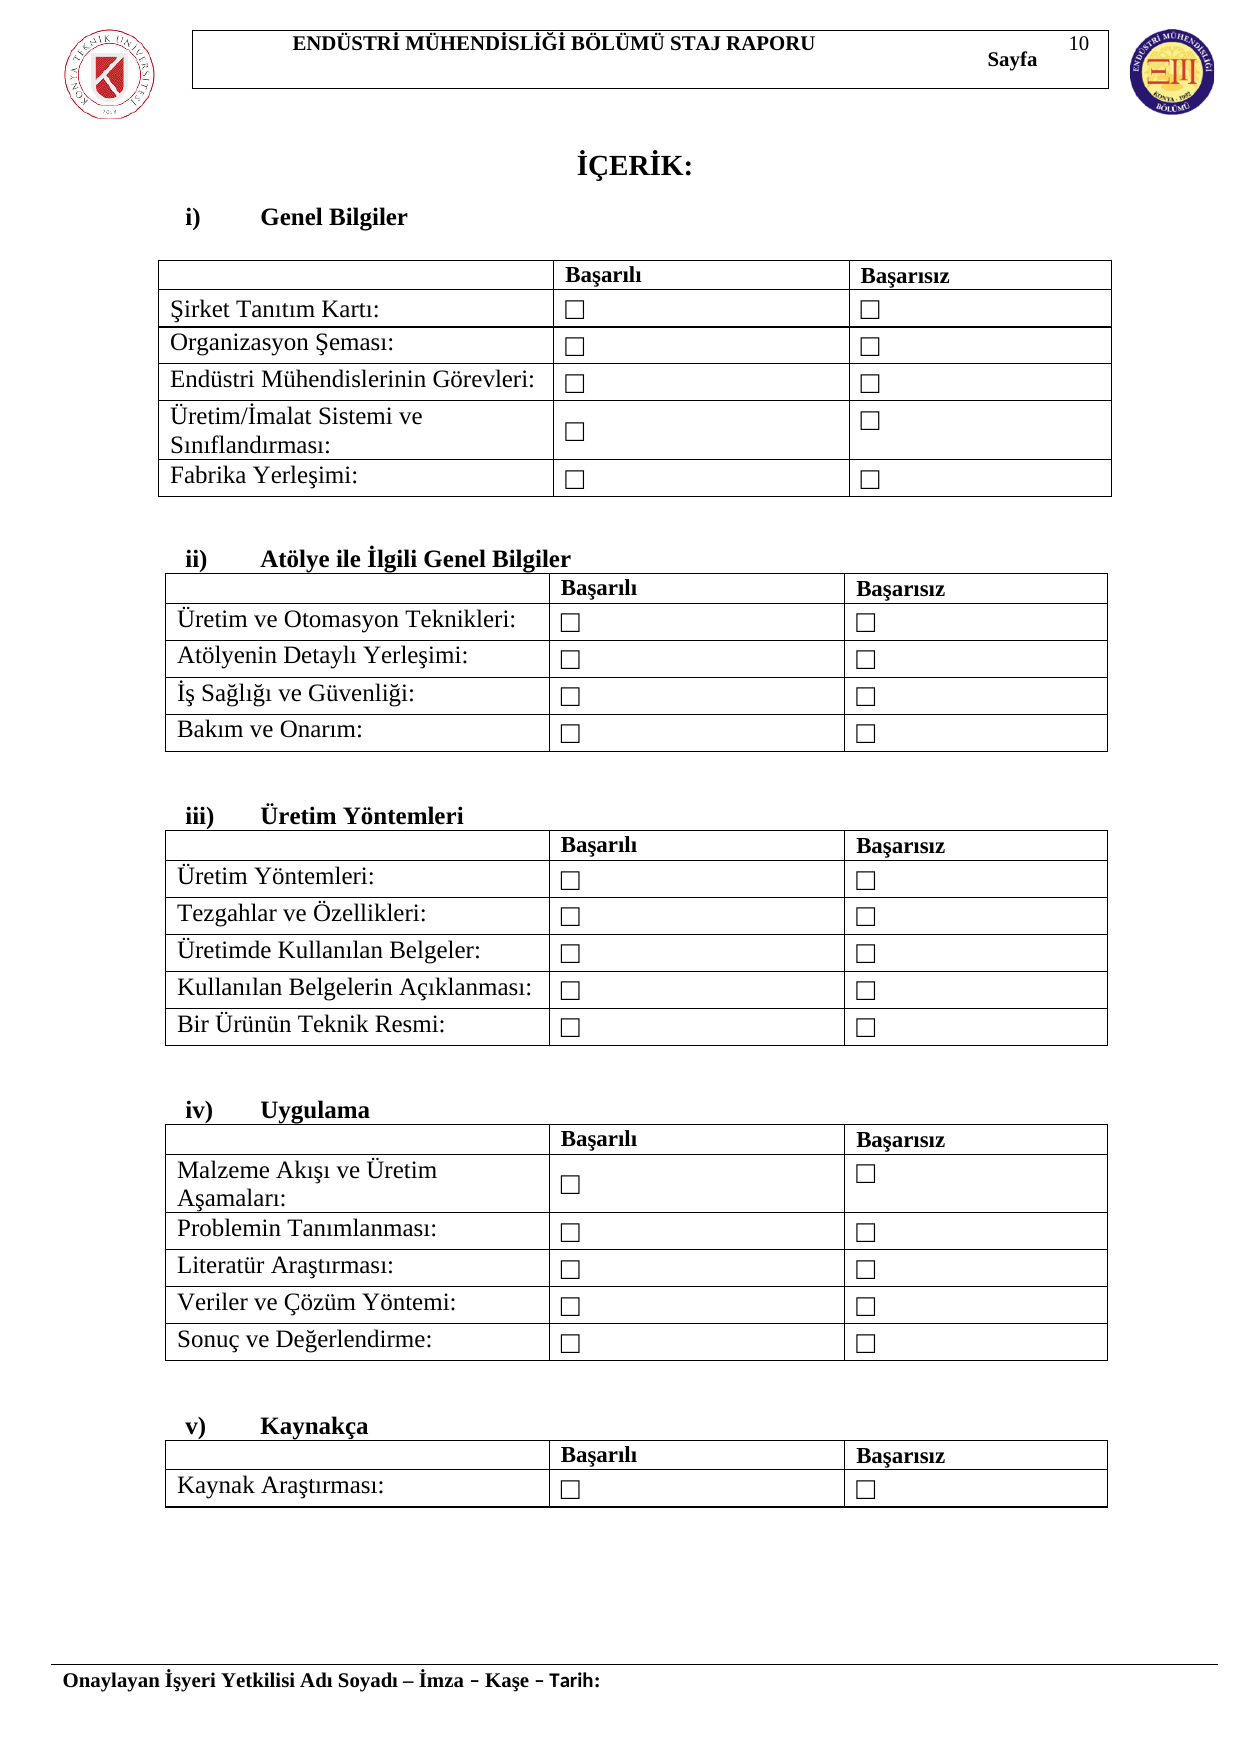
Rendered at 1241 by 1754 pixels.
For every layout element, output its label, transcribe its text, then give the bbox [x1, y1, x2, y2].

table_cell Üretim ve Otomasyon Teknikleri: [166, 604, 549, 639]
table_cell □ [850, 401, 1111, 459]
table_cell □ [554, 328, 849, 363]
table_cell □ [845, 1213, 1107, 1249]
table_header Başarısız [845, 831, 1107, 860]
picture [64, 29, 156, 119]
list Genel Bilgiler [185, 202, 1122, 231]
table_cell Organizasyon Şeması: [159, 328, 553, 363]
table_cell Literatür Araştırması: [166, 1250, 549, 1286]
table_cell □ [845, 715, 1107, 751]
table_cell Kaynak Araştırması: [166, 1470, 549, 1506]
table_cell □ [554, 401, 849, 459]
table_header Başarılı [550, 1125, 844, 1154]
table_cell □ [550, 1287, 844, 1323]
table_header [166, 1125, 549, 1154]
table_header Başarılı [550, 574, 844, 603]
table_cell □ [845, 898, 1107, 934]
list Uygulama [185, 1095, 1122, 1124]
table_cell □ [554, 460, 849, 496]
table_cell Üretim/İmalat Sistemi ve Sınıflandırması: [159, 401, 553, 459]
table_cell □ [850, 460, 1111, 496]
table_header [166, 1441, 549, 1469]
table_cell □ [550, 1324, 844, 1360]
table_cell □ [550, 1009, 844, 1044]
table_cell □ [550, 861, 844, 897]
table_header Başarısız [845, 574, 1107, 603]
table_cell □ [845, 1324, 1107, 1360]
table_cell □ [850, 364, 1111, 400]
picture [1129, 29, 1215, 115]
table_cell □ [845, 641, 1107, 677]
table_cell Bir Ürünün Teknik Resmi: [166, 1009, 549, 1044]
table_cell Problemin Tanımlanması: [166, 1213, 549, 1249]
table_cell □ [845, 861, 1107, 897]
table_cell Sonuç ve Değerlendirme: [166, 1324, 549, 1360]
table_header [159, 261, 553, 289]
table_cell Bakım ve Onarım: [166, 715, 549, 751]
table_cell □ [845, 1287, 1107, 1323]
table_cell □ [845, 604, 1107, 639]
table_cell □ [845, 1009, 1107, 1044]
table_header Başarısız [845, 1125, 1107, 1154]
table_header Başarılı [550, 1441, 844, 1469]
list Atölye ile İlgili Genel Bilgiler [185, 544, 1122, 573]
table_cell Fabrika Yerleşimi: [159, 460, 553, 496]
table_cell Üretim Yöntemleri: [166, 861, 549, 897]
table_cell Tezgahlar ve Özellikleri: [166, 898, 549, 934]
table_header [166, 831, 549, 860]
list Kaynakça [185, 1411, 1122, 1439]
table_cell Malzeme Akışı ve Üretim Aşamaları: [166, 1155, 549, 1212]
table_cell □ [850, 290, 1111, 326]
table_cell İş Sağlığı ve Güvenliği: [166, 678, 549, 713]
table_cell □ [550, 715, 844, 751]
table_cell Şirket Tanıtım Kartı: [159, 290, 553, 326]
table_cell □ [550, 1250, 844, 1286]
table_cell □ [845, 1250, 1107, 1286]
table_header Başarılı [554, 261, 849, 289]
table_cell □ [554, 364, 849, 400]
table_cell Atölyenin Detaylı Yerleşimi: [166, 641, 549, 677]
table_cell □ [845, 972, 1107, 1008]
table_cell □ [550, 641, 844, 677]
table_cell □ [550, 1470, 844, 1506]
table_cell □ [550, 1155, 844, 1212]
table_cell □ [554, 290, 849, 326]
table_header Başarısız [850, 261, 1111, 289]
table_cell □ [550, 898, 844, 934]
table_cell □ [550, 678, 844, 713]
table_cell □ [850, 328, 1111, 363]
text İÇERİK: [148, 148, 1122, 181]
table_cell □ [550, 935, 844, 971]
table_cell Veriler ve Çözüm Yöntemi: [166, 1287, 549, 1323]
table_cell □ [550, 972, 844, 1008]
table_cell □ [845, 678, 1107, 713]
table_cell □ [845, 935, 1107, 971]
table_header Başarısız [845, 1441, 1107, 1469]
table_header [166, 574, 549, 603]
table_cell □ [550, 604, 844, 639]
table_cell Kullanılan Belgelerin Açıklanması: [166, 972, 549, 1008]
table_cell □ [550, 1213, 844, 1249]
table_header Başarılı [550, 831, 844, 860]
list Üretim Yöntemleri [185, 801, 1122, 830]
table_cell Endüstri Mühendislerinin Görevleri: [159, 364, 553, 400]
table_cell □ [845, 1155, 1107, 1212]
table_cell Üretimde Kullanılan Belgeler: [166, 935, 549, 971]
table_cell □ [845, 1470, 1107, 1506]
